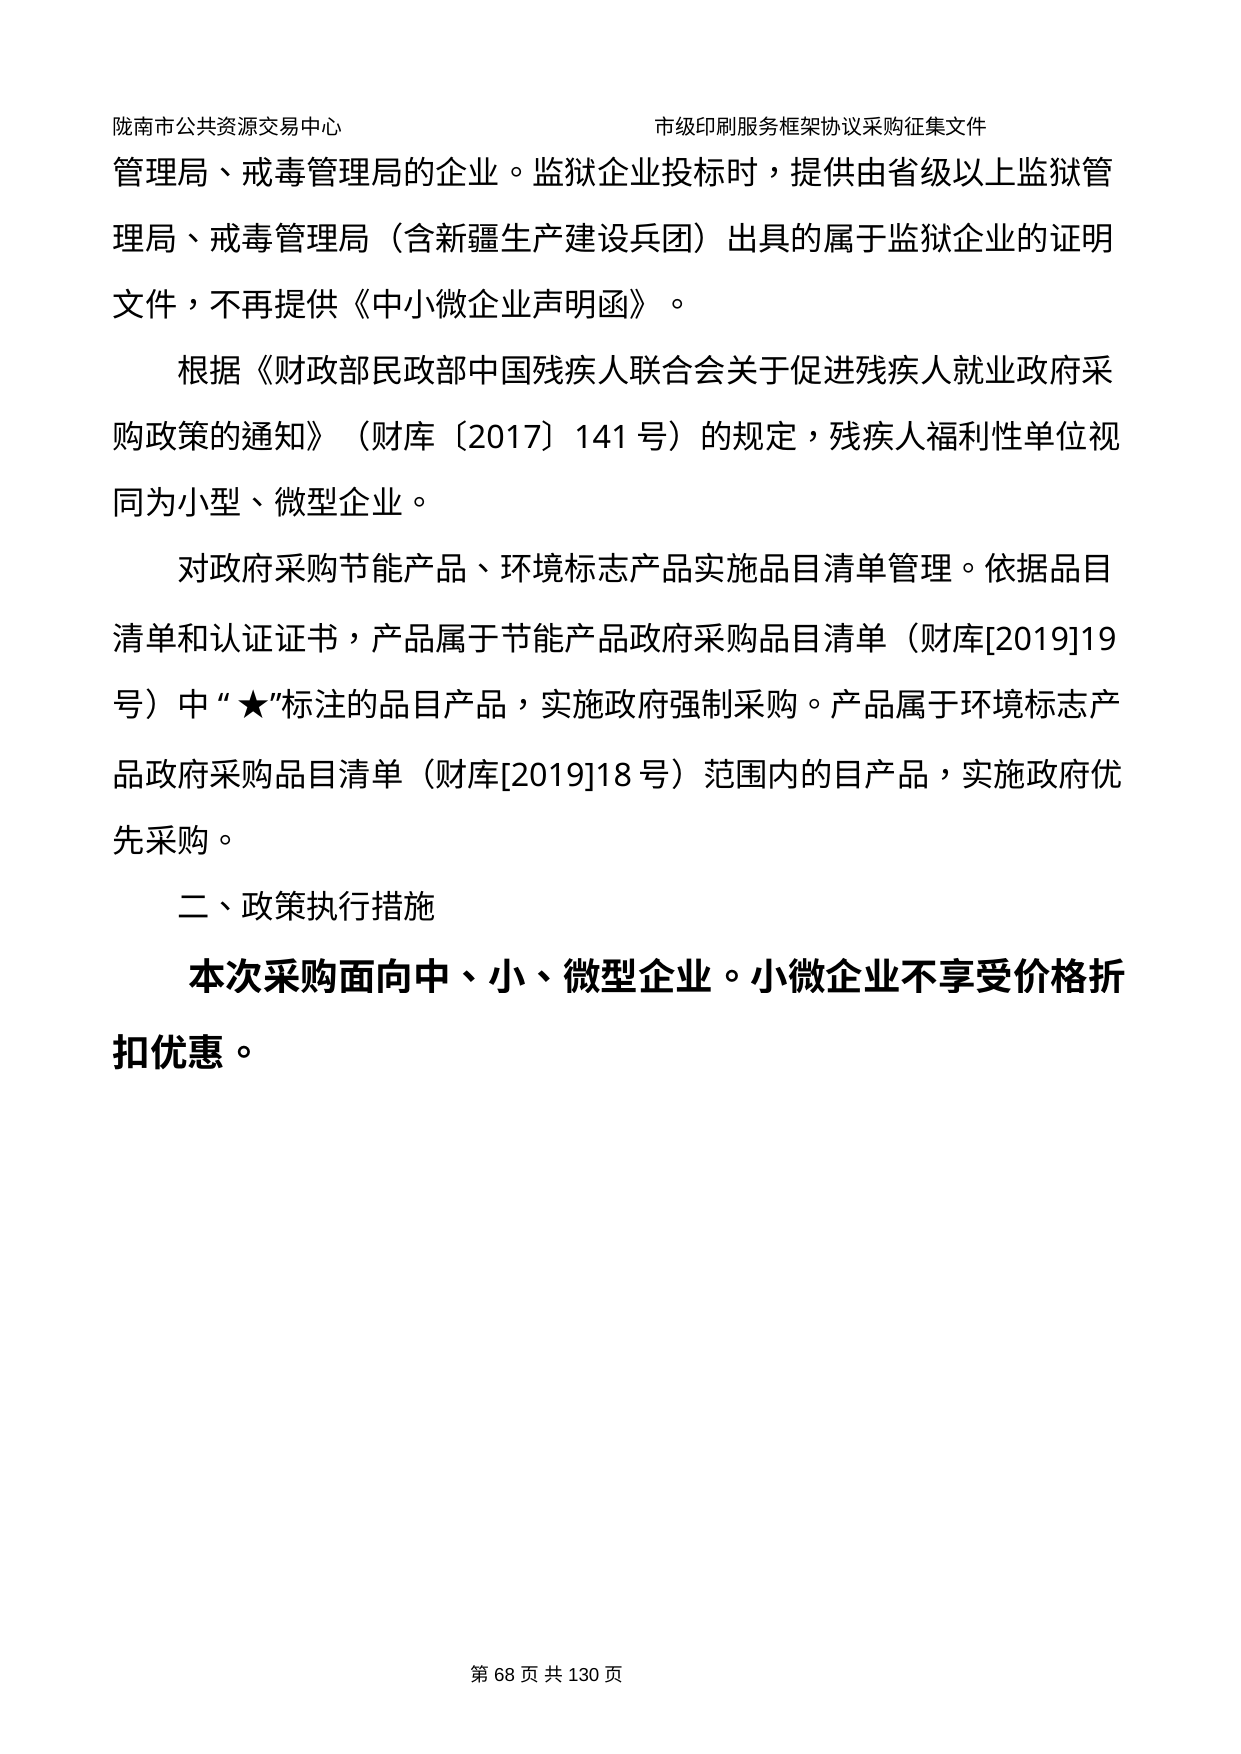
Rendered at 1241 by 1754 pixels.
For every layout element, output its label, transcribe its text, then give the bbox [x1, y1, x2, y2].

text 对政府采购节能产品、环境标志产品实施品目清单管理。依据品目清单和认证证书，产品属于节能产品政府采购品目清单（财库[2019]19号）中 “ ★”标注的品目产品，实施政府强制采购。产品属于环境标志产品政府采购品目清单（财库[2019]18号）范围内的目产品，实施政府优先采购。 [112, 546, 1128, 862]
text 根据《财政部民政部中国残疾人联合会关于促进残疾人就业政府采购政策的通知》（财库〔2017〕141号）的规定，残疾人福利性单位视同为小型、微型企业。 [112, 348, 1128, 524]
text 二、政策执行措施 [112, 884, 1128, 928]
text 管理局、戒毒管理局的企业。监狱企业投标时，提供由省级以上监狱管理局、戒毒管理局（含新疆生产建设兵团）出具的属于监狱企业的证明文件，不再提供《中小微企业声明函》。 [112, 150, 1128, 326]
text 本次采购面向中、小、微型企业。小微企业不享受价格折扣优惠。 [112, 950, 1128, 1078]
